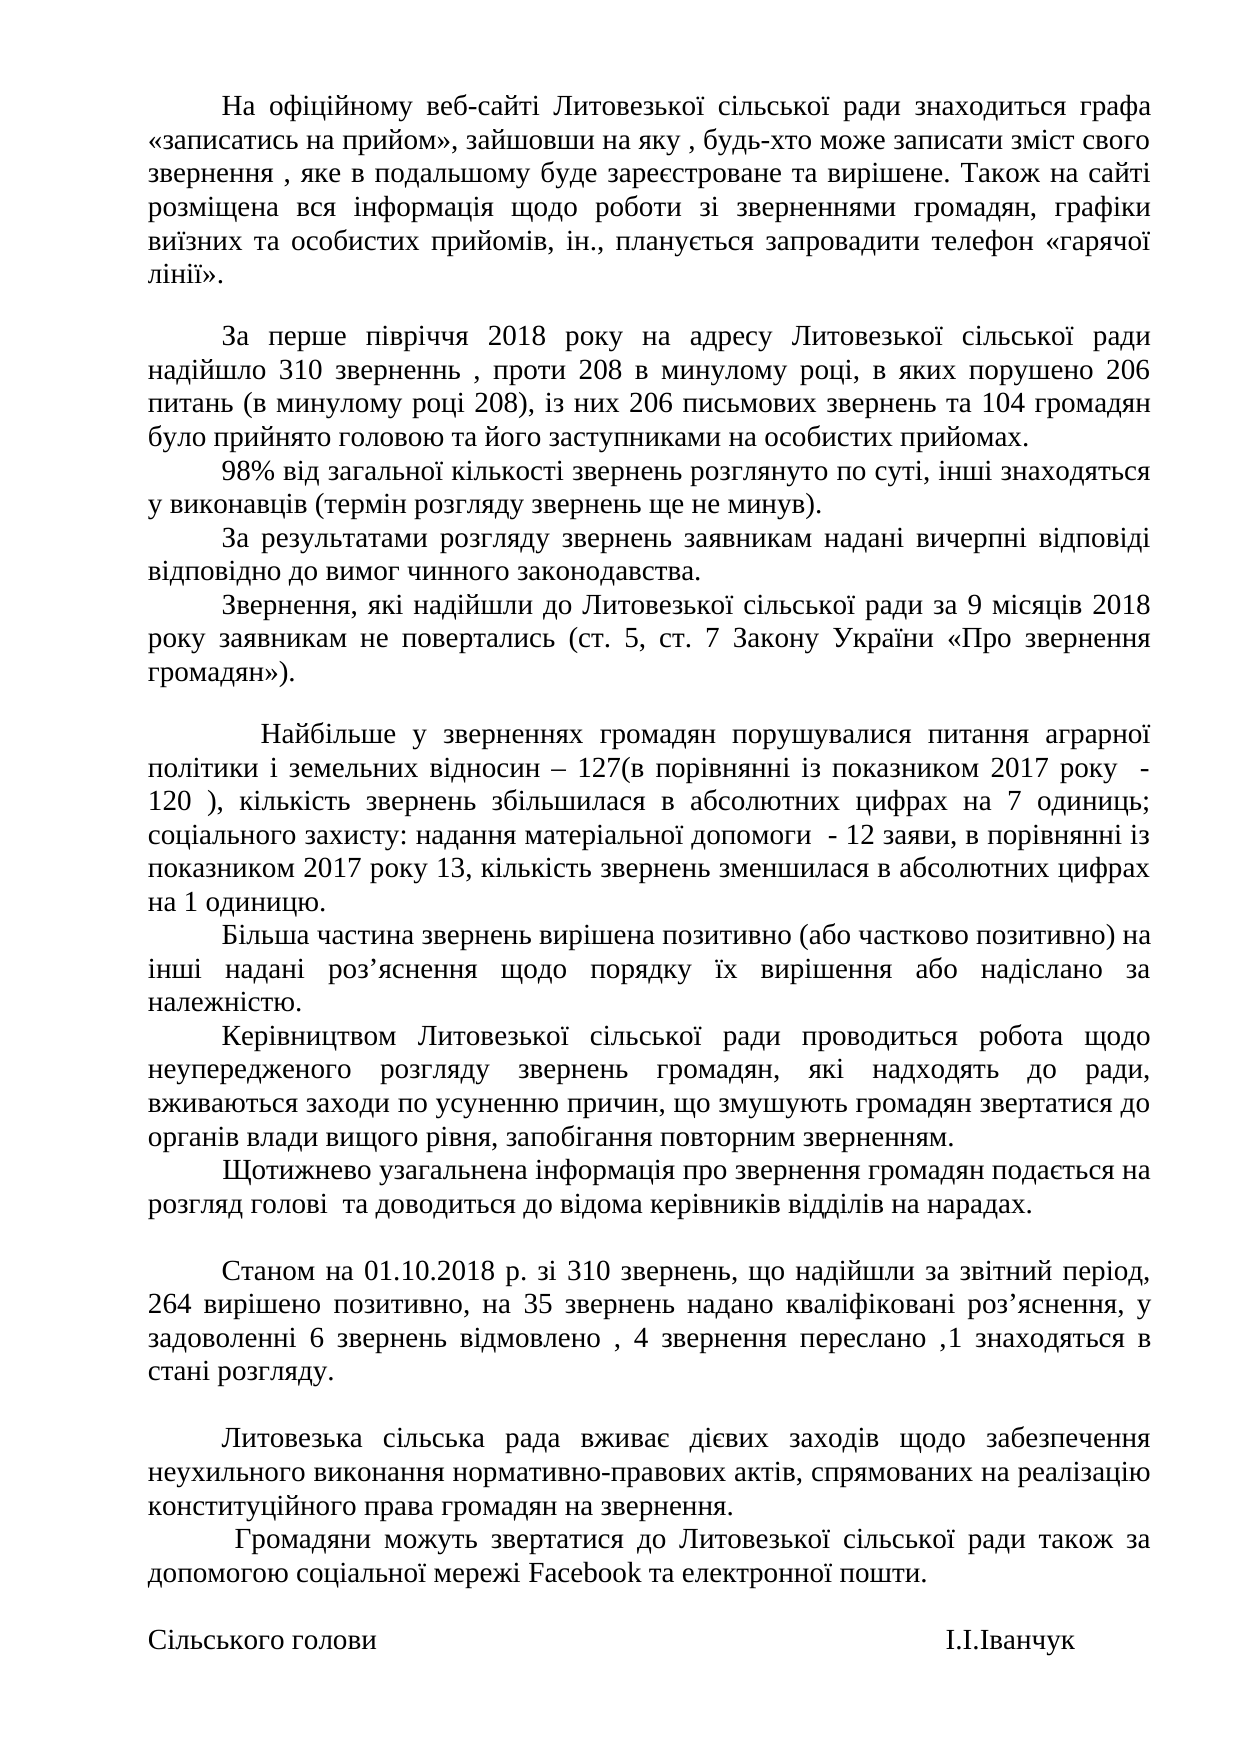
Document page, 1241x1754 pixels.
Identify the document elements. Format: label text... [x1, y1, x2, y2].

text Керівництвом Литовезької сільської ради проводиться робота щодо неупередженого розгляду звернень громадян, які надходять до ради, вживаються заходи по усуненню причин, що змушують громадян звертатися до органів влади вищого рівня, запобігання повторним зверненням. [148, 1018, 1152, 1152]
text Звернення, які надійшли до Литовезької сільської ради за 9 місяців 2018 року заявникам не повертались (ст. 5, ст. 7 Закону України «Про звернення громадян»). [148, 587, 1152, 687]
text Щотижнево узагальнена інформація про звернення громадян подається на розгляд голові та доводиться до відома керівників відділів на нарадах. [148, 1152, 1152, 1219]
text За результатами розгляду звернень заявникам надані вичерпні відповіді відповідно до вимог чинного законодавства. [148, 520, 1152, 587]
text Станом на 01.10.2018 р. зі 310 звернень, що надійшли за звітний період, 264 вирішено позитивно, на 35 звернень надано кваліфіковані роз’яснення, у задоволенні 6 звернень відмовлено , 4 звернення переслано ,1 знаходяться в стані розгляду. [148, 1253, 1152, 1387]
text Більша частина звернень вирішена позитивно (або частково позитивно) на інші надані роз’яснення щодо порядку їх вирішення або надіслано за належністю. [148, 917, 1152, 1018]
text За перше півріччя 2018 року на адресу Литовезької сільської ради надійшло 310 зверненнь , проти 208 в минулому році, в яких порушено 206 питань (в минулому році 208), із них 206 письмових звернень та 104 громадян було прийнято головою та його заступниками на особистих прийомах. [148, 318, 1152, 453]
text Громадяни можуть звертатися до Литовезької сільської ради також за допомогою соціальної мережі Facebook та електронної пошти. [148, 1521, 1152, 1588]
text Найбільше у зверненнях громадян порушувалися питання аграрної політики і земельних відносин – 127(в порівнянні із показником 2017 року - 120 ), кількість звернень збільшилася в абсолютних цифрах на 7 одиниць; соціального захисту: надання матеріальної допомоги - 12 заяви, в порівнянні із показником 2017 року 13, кількість звернень зменшилася в абсолютних цифрах на 1 одиницю. [148, 716, 1152, 917]
text 98% від загальної кількості звернень розглянуто по суті, інші знаходяться у виконавців (термін розгляду звернень ще не минув). [148, 453, 1152, 520]
text Литовезька сільська рада вживає дієвих заходів щодо забезпечення неухильного виконання нормативно-правових актів, спрямованих на реалізацію конституційного права громадян на звернення. [148, 1421, 1152, 1521]
text Сільського голови І.І.Іванчук [148, 1622, 1152, 1655]
text На офіційному веб-сайті Литовезької сільської ради знаходиться графа «записатись на прийом», зайшовши на яку , будь-хто може записати зміст свого звернення , яке в подальшому буде зареєстроване та вирішене. Також на сайті розміщена вся інформація щодо роботи зі зверненнями громадян, графіки виїзних та особистих прийомів, ін., планується запровадити телефон «гарячої лінії». [148, 88, 1152, 290]
